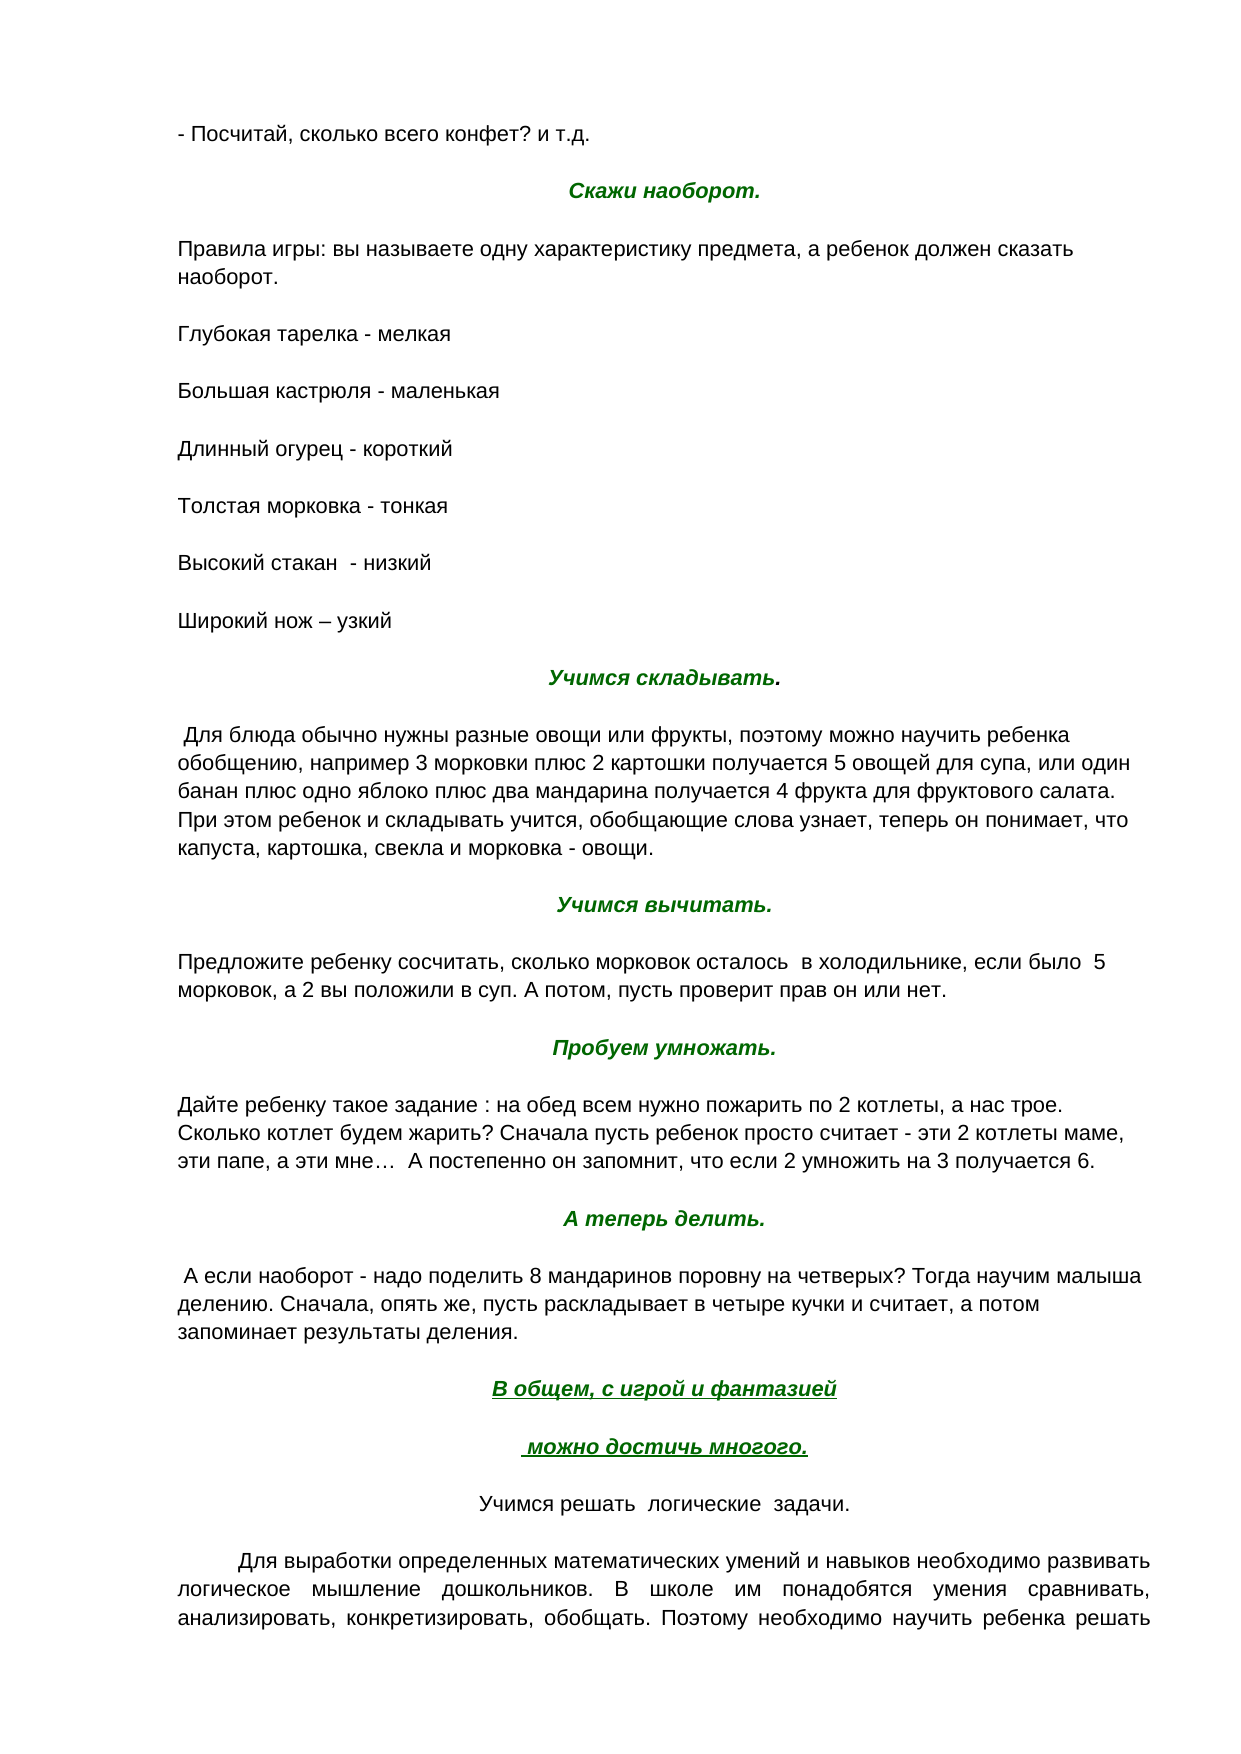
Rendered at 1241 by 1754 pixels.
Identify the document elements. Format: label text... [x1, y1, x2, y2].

text Глубокая тарелка - мелкая [177, 318, 1152, 346]
text А если наоборот - надо поделить 8 мандаринов поровну на четверых? Тогда научим малыша делению. Сначала, опять же, пусть раскладывает в четыре кучки и считает, а потом запоминает результаты деления. [177, 1260, 1152, 1344]
text Скажи наоборот. [177, 175, 1152, 203]
text можно достичь многого. [177, 1431, 1152, 1459]
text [177, 1545, 1152, 1629]
text Длинный огурец - короткий [177, 433, 1152, 461]
text Дайте ребенку такое задание : на обед всем нужно пожарить по 2 котлеты, а нас трое. Сколько котлет будем жарить? Сначала пусть ребенок просто считает - эти 2 котлеты маме, эти папе, а эти мне… А постепенно он запомнит, что если 2 умножить на 3 получается 6. [177, 1089, 1152, 1173]
text Большая кастрюля - маленькая [177, 375, 1152, 403]
text Учимся решать логические задачи. [177, 1488, 1152, 1516]
text В общем, с игрой и фантазией [177, 1373, 1152, 1401]
text Для блюда обычно нужны разные овощи или фрукты, поэтому можно научить ребенка обобщению, например 3 морковки плюс 2 картошки получается 5 овощей для супа, или один банан плюс одно яблоко плюс два мандарина получается 4 фрукта для фруктового салата. При этом ребенок и складывать учится, обобщающие слова узнает, теперь он понимает, что капуста, картошка, свекла и морковка - овощи. [177, 719, 1152, 860]
text Правила игры: вы называете одну характеристику предмета, а ребенок должен сказать наоборот. [177, 233, 1152, 289]
text Предложите ребенку сосчитать, сколько морковок осталось в холодильнике, если было 5 морковок, а 2 вы положили в суп. А потом, пусть проверит прав он или нет. [177, 946, 1152, 1002]
text Высокий стакан - низкий [177, 547, 1152, 575]
text Учимся вычитать. [177, 889, 1152, 917]
text Пробуем умножать. [177, 1032, 1152, 1060]
text Учимся складывать. [177, 662, 1152, 690]
text - Посчитай, сколько всего конфет? и т.д. [177, 118, 1152, 146]
text А теперь делить. [177, 1202, 1152, 1231]
text Широкий нож – узкий [177, 604, 1152, 633]
text Толстая морковка - тонкая [177, 490, 1152, 518]
